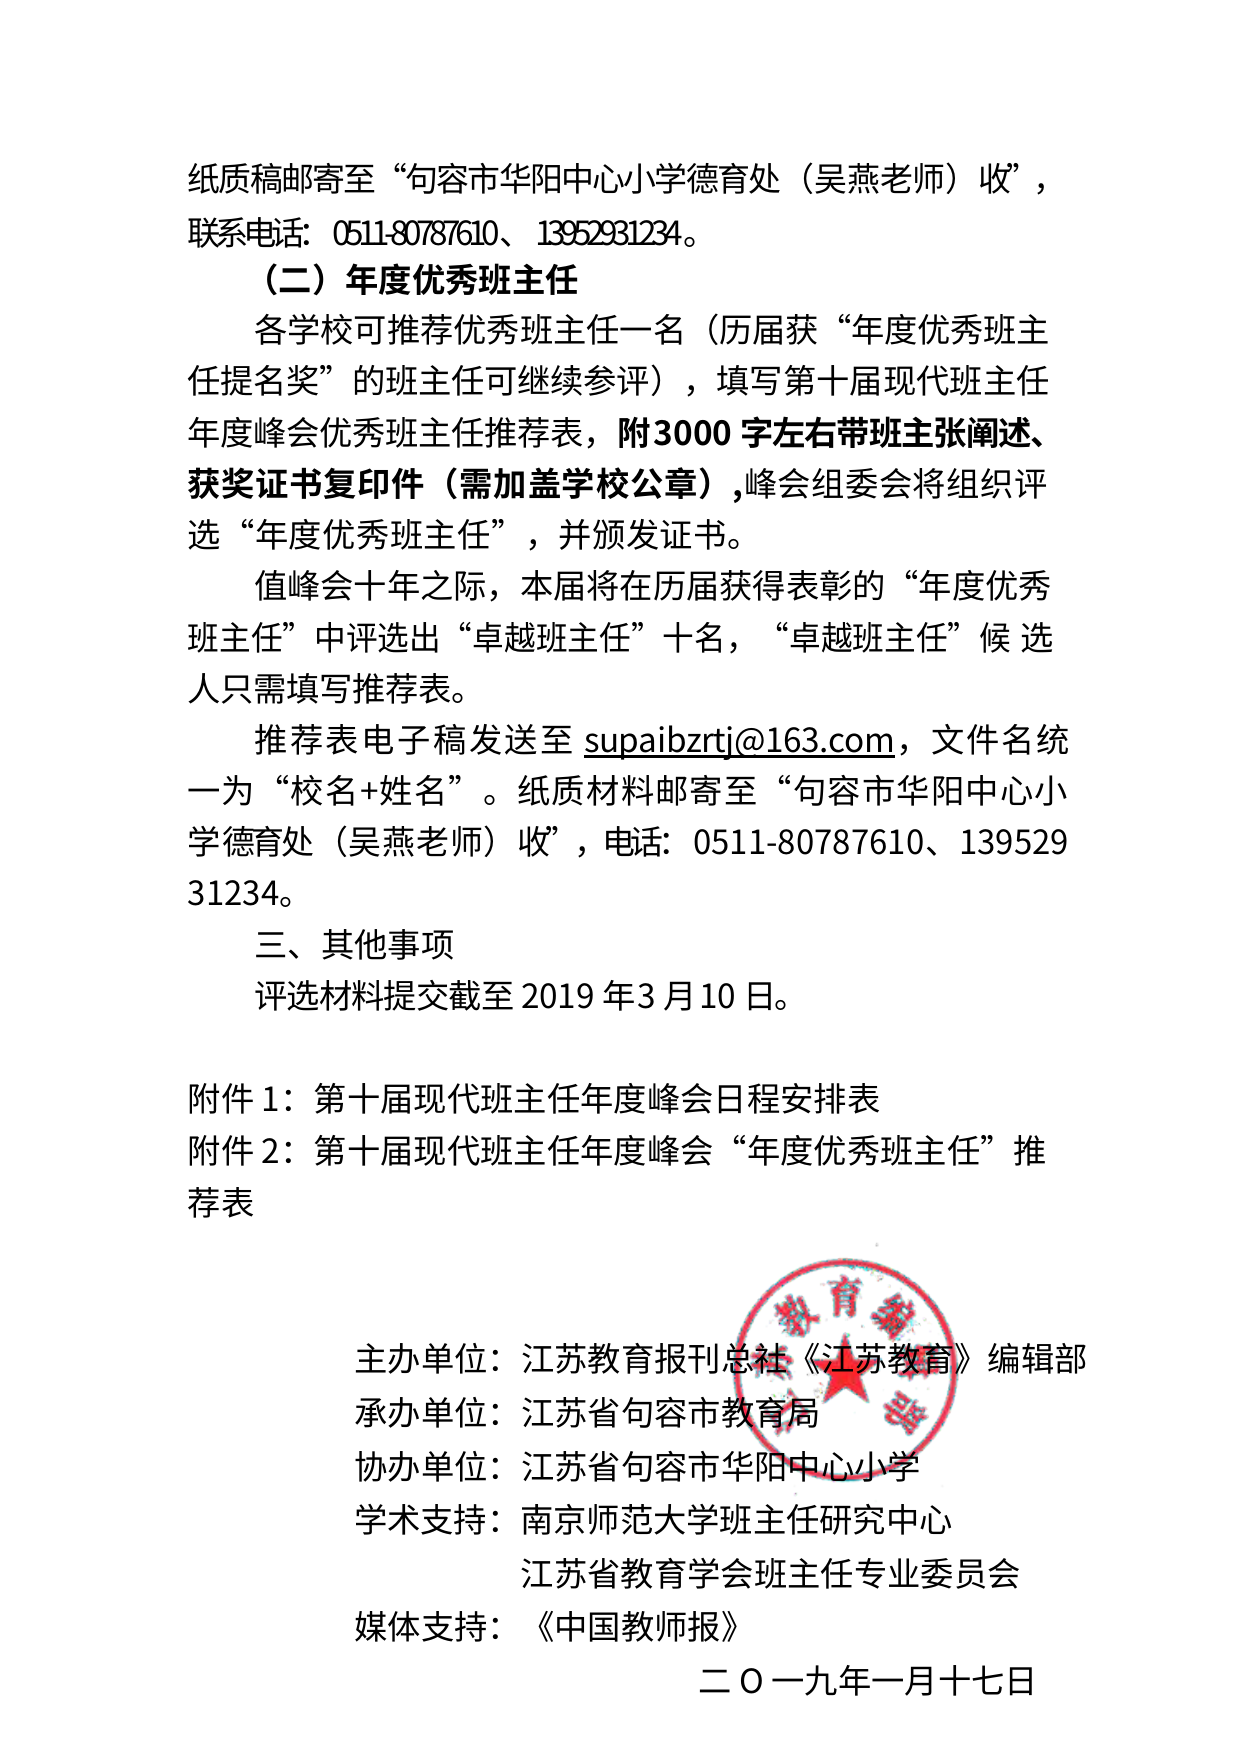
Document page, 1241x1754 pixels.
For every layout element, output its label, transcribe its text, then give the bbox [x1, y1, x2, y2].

picture [688, 1435, 1013, 1544]
text 附件 1：第十届现代班主任年度峰会日程安排表 [187, 1073, 1176, 1121]
text 各学校可推荐优秀班主任一名（历届获“年度优秀班主任提名奖”的班主任可继续参评），填写第十届现代班主任年度峰会优秀班主任推荐表，附 3000 字左右带班主张阐述、获奖证书复印件（需加盖学校公章）,峰会组委会将组织评选“年度优秀班主任”，并颁发证书。 [187, 304, 1070, 557]
text 主办单位：江苏教育报刊总社《江苏教育》编辑部承办单位：江苏省句容市教育局 [354, 1333, 1088, 1435]
text 三、其他事项 [254, 918, 1176, 967]
picture [688, 1225, 1013, 1333]
subtitle （二）年度优秀班主任 [245, 260, 1176, 301]
text 推荐表电子稿发送至supaibzrtj@163.com，文件名统一为“校名+姓名”。纸质材料邮寄至“句容市华阳中心小学德育处（吴燕老师）收”，电话：0511-80787610、13952931234。 [187, 714, 1069, 915]
text 江苏省教育学会班主任专业委员会媒体支持：《中国教师报》 [354, 1547, 1021, 1649]
text 二 O 一九年一月十七日 [698, 1654, 1176, 1703]
text 附件 2：第十届现代班主任年度峰会“年度优秀班主任”推荐表 [187, 1124, 1057, 1225]
text 值峰会十年之际，本届将在历届获得表彰的“年度优秀班主任”中评选出“卓越班主任”十名，“卓越班主任”候 选人只需填写推荐表。 [187, 560, 1053, 711]
text 纸质稿邮寄至“句容市华阳中心小学德育处（吴燕老师）收”，联系电话：0511-80787610、 13952931234。 [187, 153, 1069, 255]
text 评选材料提交截至 2019 年 3 月 10 日。 [254, 969, 1176, 1018]
text 协办单位：江苏省句容市华阳中心小学 学术支持：南京师范大学班主任研究中心 [354, 1441, 954, 1542]
